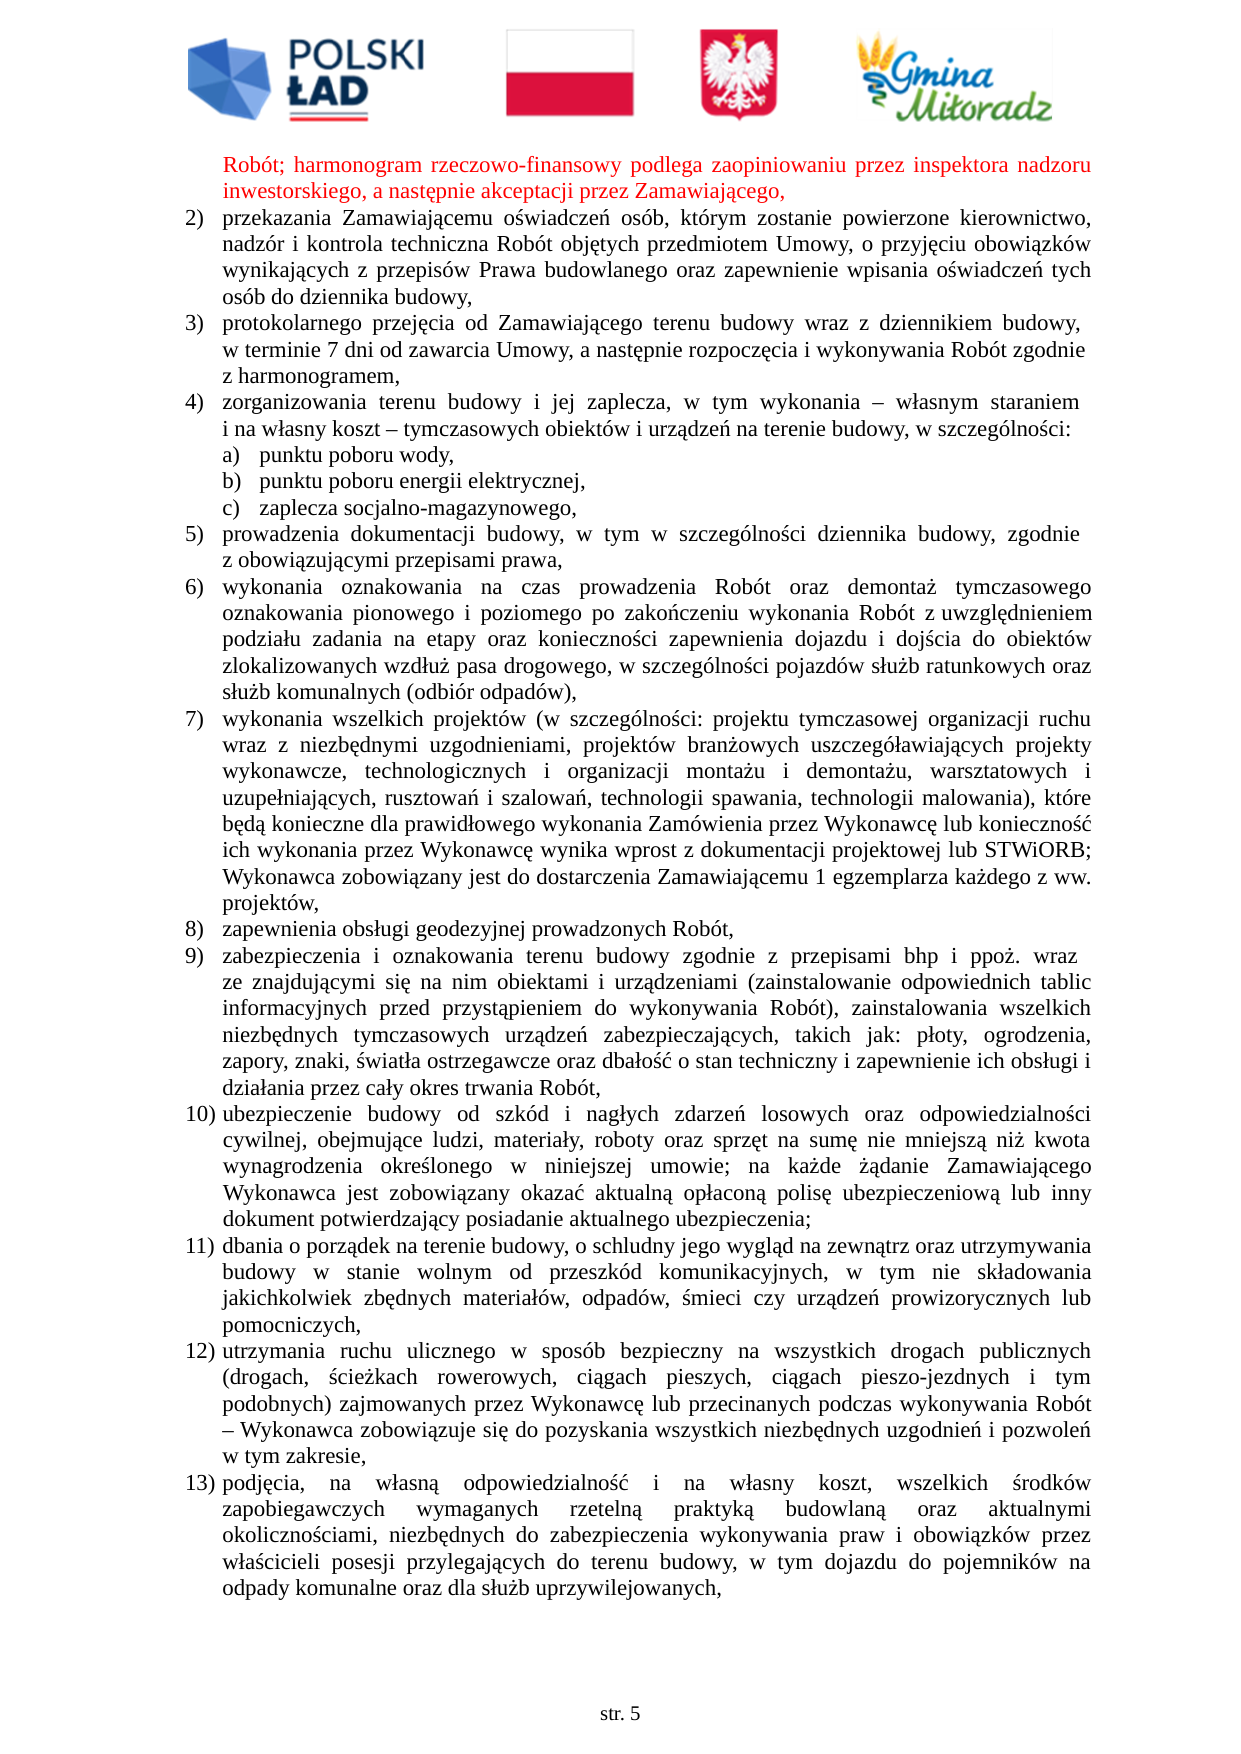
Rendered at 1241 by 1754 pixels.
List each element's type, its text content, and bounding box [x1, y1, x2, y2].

list prowadzenia dokumentacji budowy, w tym w szczególności dziennika budowy, zgodnie z obowiązującymi przepisami prawa, [185, 520, 1093, 573]
list podjęcia, na własną odpowiedzialność i na własny koszt, wszelkich środków zapobiegawczych wymaganych rzetelną praktyką budowlaną oraz aktualnymi okolicznościami, niezbędnych do zabezpieczenia wykonywania praw i obowiązków przez właścicieli posesji przylegających do terenu budowy, w tym dojazdu do pojemników na odpady komunalne oraz dla służb uprzywilejowanych, [185, 1469, 1093, 1601]
list ubezpieczenie budowy od szkód i nagłych zdarzeń losowych oraz odpowiedzialności cywilnej, obejmujące ludzi, materiały, roboty oraz sprzęt na sumę nie mniejszą niż kwota wynagrodzenia określonego w niniejszej umowie; na każde żądanie Zamawiającego Wykonawca jest zobowiązany okazać aktualną opłaconą polisę ubezpieczeniową lub inny dokument potwierdzający posiadanie aktualnego ubezpieczenia; [185, 1100, 1093, 1232]
list punktu poboru energii elektrycznej, [222, 467, 1093, 494]
list dbania o porządek na terenie budowy, o schludny jego wygląd na zewnątrz oraz utrzymywania budowy w stanie wolnym od przeszkód komunikacyjnych, w tym nie składowania jakichkolwiek zbędnych materiałów, odpadów, śmieci czy urządzeń prowizorycznych lub pomocniczych, [185, 1232, 1093, 1337]
list zorganizowania terenu budowy i jej zaplecza, w tym wykonania – własnym staraniem i na własny koszt – tymczasowych obiektów i urządzeń na terenie budowy, w szczególności: [185, 388, 1093, 441]
list utrzymania ruchu ulicznego w sposób bezpieczny na wszystkich drogach publicznych (drogach, ścieżkach rowerowych, ciągach pieszych, ciągach pieszo-jezdnych i tym podobnych) zajmowanych przez Wykonawcę lub przecinanych podczas wykonywania Robót – Wykonawca zobowiązuje się do pozyskania wszystkich niezbędnych uzgodnień i pozwoleń w tym zakresie, [185, 1337, 1093, 1469]
list wykonania oznakowania na czas prowadzenia Robót oraz demontaż tymczasowego oznakowania pionowego i poziomego po zakończeniu wykonania Robót z uwzględnieniem podziału zadania na etapy oraz konieczności zapewnienia dojazdu i dojścia do obiektów zlokalizowanych wzdłuż pasa drogowego, w szczególności pojazdów służb ratunkowych oraz służb komunalnych (odbiór odpadów), [185, 573, 1093, 704]
list punktu poboru wody, [222, 441, 1093, 467]
list przekazania Zamawiającemu oświadczeń osób, którym zostanie powierzone kierownictwo, nadzór i kontrola techniczna Robót objętych przedmiotem Umowy, o przyjęciu obowiązków wynikających z przepisów Prawa budowlanego oraz zapewnienie wpisania oświadczeń tych osób do dziennika budowy, [185, 204, 1093, 309]
list zabezpieczenia i oznakowania terenu budowy zgodnie z przepisami bhp i ppoż. wraz ze znajdującymi się na nim obiektami i urządzeniami (zainstalowanie odpowiednich tablic informacyjnych przed przystąpieniem do wykonywania Robót), zainstalowania wszelkich niezbędnych tymczasowych urządzeń zabezpieczających, takich jak: płoty, ogrodzenia, zapory, znaki, światła ostrzegawcze oraz dbałość o stan techniczny i zapewnienie ich obsługi i działania przez cały okres trwania Robót, [185, 942, 1093, 1100]
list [185, 151, 1093, 204]
list protokolarnego przejęcia od Zamawiającego terenu budowy wraz z dziennikiem budowy, w terminie 7 dni od zawarcia Umowy, a następnie rozpoczęcia i wykonywania Robót zgodnie z harmonogramem, [185, 309, 1093, 388]
list zaplecza socjalno-magazynowego, [222, 494, 1093, 520]
list wykonania wszelkich projektów (w szczególności: projektu tymczasowej organizacji ruchu wraz z niezbędnymi uzgodnieniami, projektów branżowych uszczegóławiających projekty wykonawcze, technologicznych i organizacji montażu i demontażu, warsztatowych i uzupełniających, rusztowań i szalowań, technologii spawania, technologii malowania), które będą konieczne dla prawidłowego wykonania Zamówienia przez Wykonawcę lub konieczność ich wykonania przez Wykonawcę wynika wprost z dokumentacji projektowej lub STWiORB; Wykonawca zobowiązany jest do dostarczenia Zamawiającemu 1 egzemplarza każdego z ww. projektów, [185, 704, 1093, 915]
list zapewnienia obsługi geodezyjnej prowadzonych Robót, [185, 915, 1093, 942]
picture [188, 28, 1053, 123]
